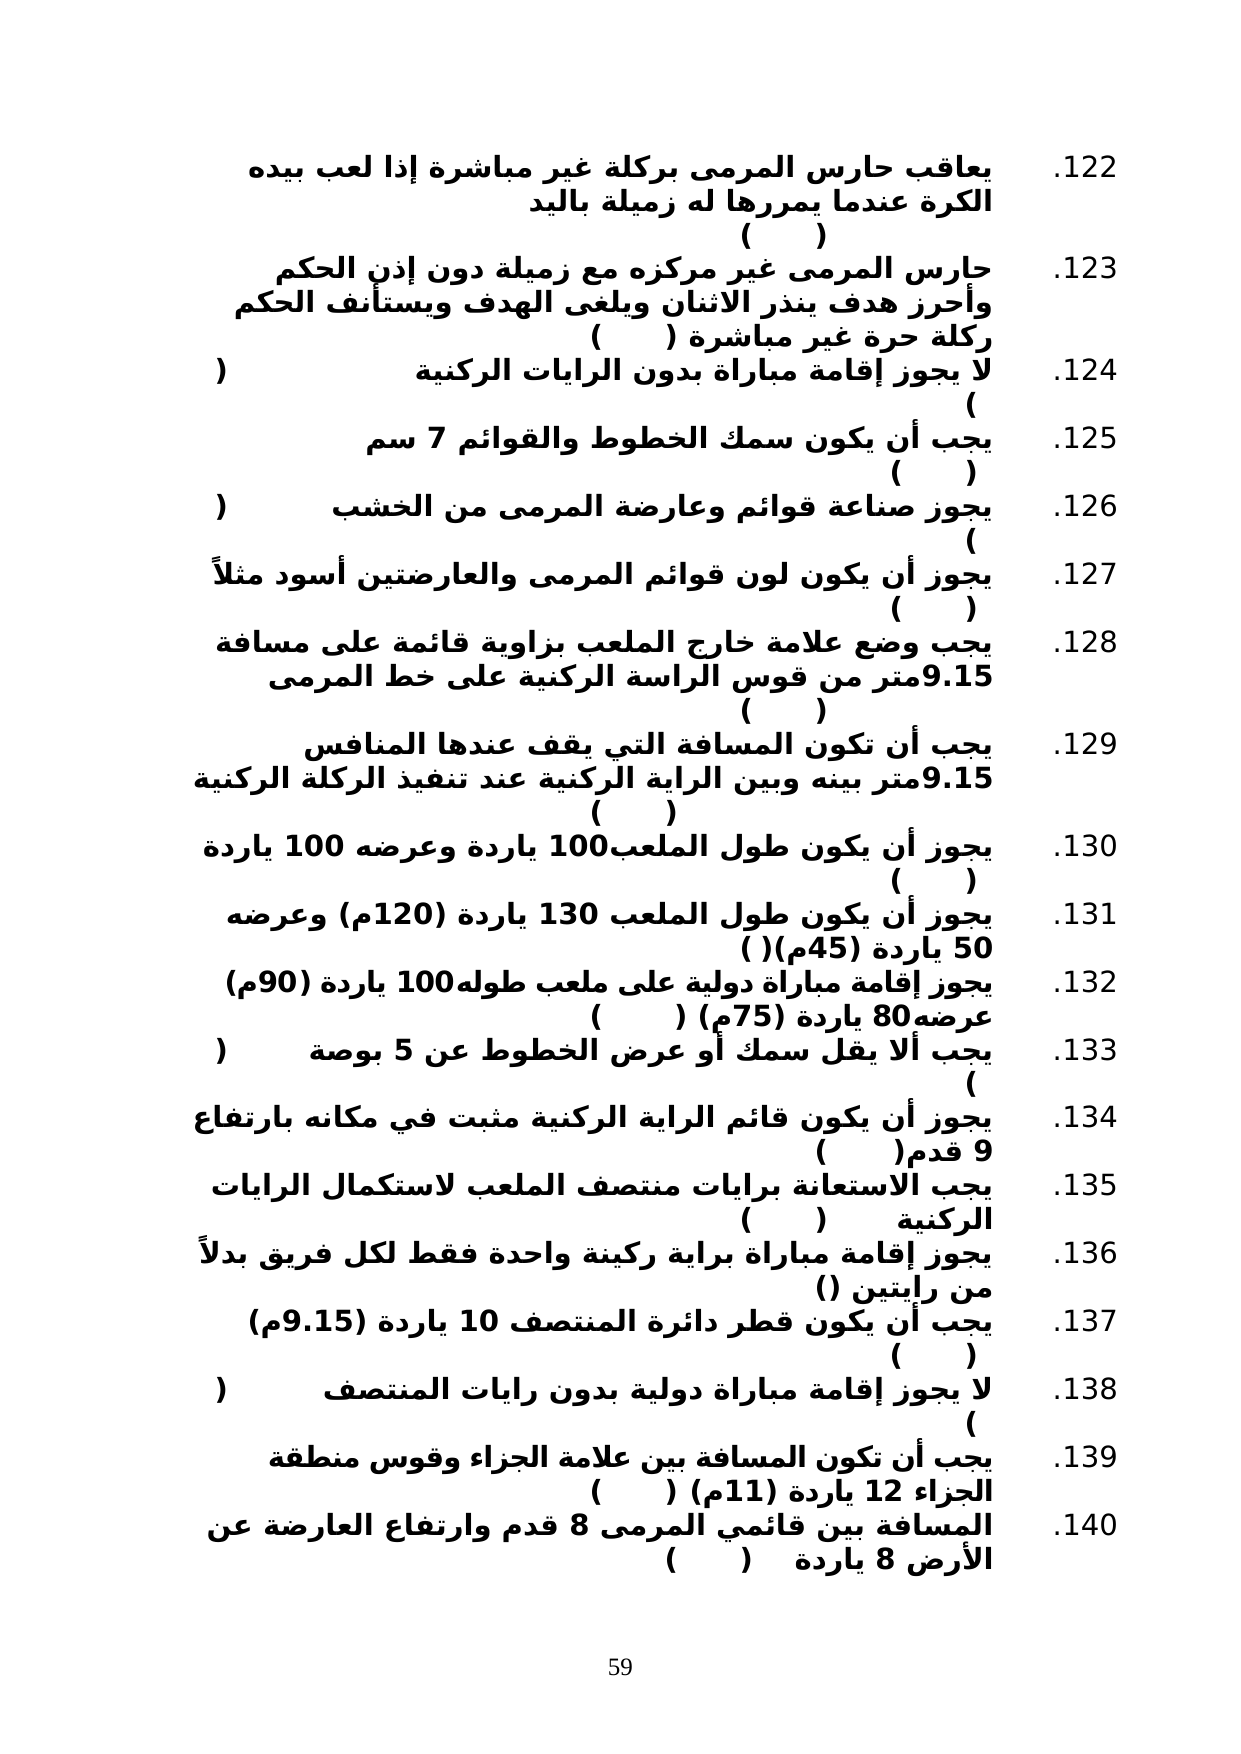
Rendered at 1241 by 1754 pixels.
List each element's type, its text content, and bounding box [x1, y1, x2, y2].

list يجوز إقامة مباراة براية ركينة واحدة فقط لكل فريق بدلاً من رايتين ( ) [187, 1237, 1053, 1304]
list يجب ألا يقل سمك أو عرض الخطوط عن 5 بوصة ( ) [187, 1033, 1053, 1101]
list يجوز أن يكون طول الملعب100 ياردة وعرضه 100 ياردة ( ) [187, 829, 1053, 897]
list يجب أن تكون المسافة التي يقف عندها المنافس 9.15متر بينه وبين الراية الركنية عند تنفيذ الركلة الركنية ( ) [187, 727, 1053, 829]
list حارس المرمى غير مركزه مع زميلة دون إذن الحكم وأحرز هدف ينذر الاثنان ويلغى الهدف ويستأنف الحكم ركلة حرة غير مباشرة ( ) [187, 252, 1053, 354]
list لا يجوز إقامة مباراة دولية بدون رايات المنتصف ( ) [187, 1372, 1053, 1440]
list لا يجوز إقامة مباراة بدون الرايات الركنية ( ) [187, 354, 1053, 422]
list يجب أن تكون المسافة بين علامة الجزاء وقوس منطقة الجزاء 12 ياردة (11م) ( ) [187, 1440, 1053, 1508]
list يجب أن يكون سمك الخطوط والقوائم 7 سم ( ) [187, 422, 1053, 489]
list يجوز إقامة مباراة دولية على ملعب طوله100 ياردة (90م) عرضه80 ياردة (75م) ( ) [187, 965, 1053, 1033]
list يعاقب حارس المرمى بركلة غير مباشرة إذا لعب بيده الكرة عندما يمررها له زميلة باليد ( ) [187, 150, 1053, 252]
list يجوز صناعة قوائم وعارضة المرمى من الخشب ( ) [187, 489, 1053, 557]
list يجب الاستعانة برايات منتصف الملعب لاستكمال الرايات الركنية ( ) [187, 1169, 1053, 1237]
list يجوز أن يكون طول الملعب 130 ياردة (120م) وعرضه 50 ياردة (45م)( ) [187, 897, 1053, 965]
list المسافة بين قائمي المرمى 8 قدم وارتفاع العارضة عن الأرض 8 ياردة ( ) [187, 1508, 1053, 1576]
list يجوز أن يكون لون قوائم المرمى والعارضتين أسود مثلاً ( ) [187, 557, 1053, 625]
list يجوز أن يكون قائم الراية الركنية مثبت في مكانه بارتفاع 9 قدم( ) [187, 1101, 1053, 1169]
list يجب أن يكون قطر دائرة المنتصف 10 ياردة (9.15م) ( ) [187, 1304, 1053, 1372]
list يجب وضع علامة خارج الملعب بزاوية قائمة على مسافة 9.15متر من قوس الراسة الركنية على خط المرمى ( ) [187, 625, 1053, 727]
